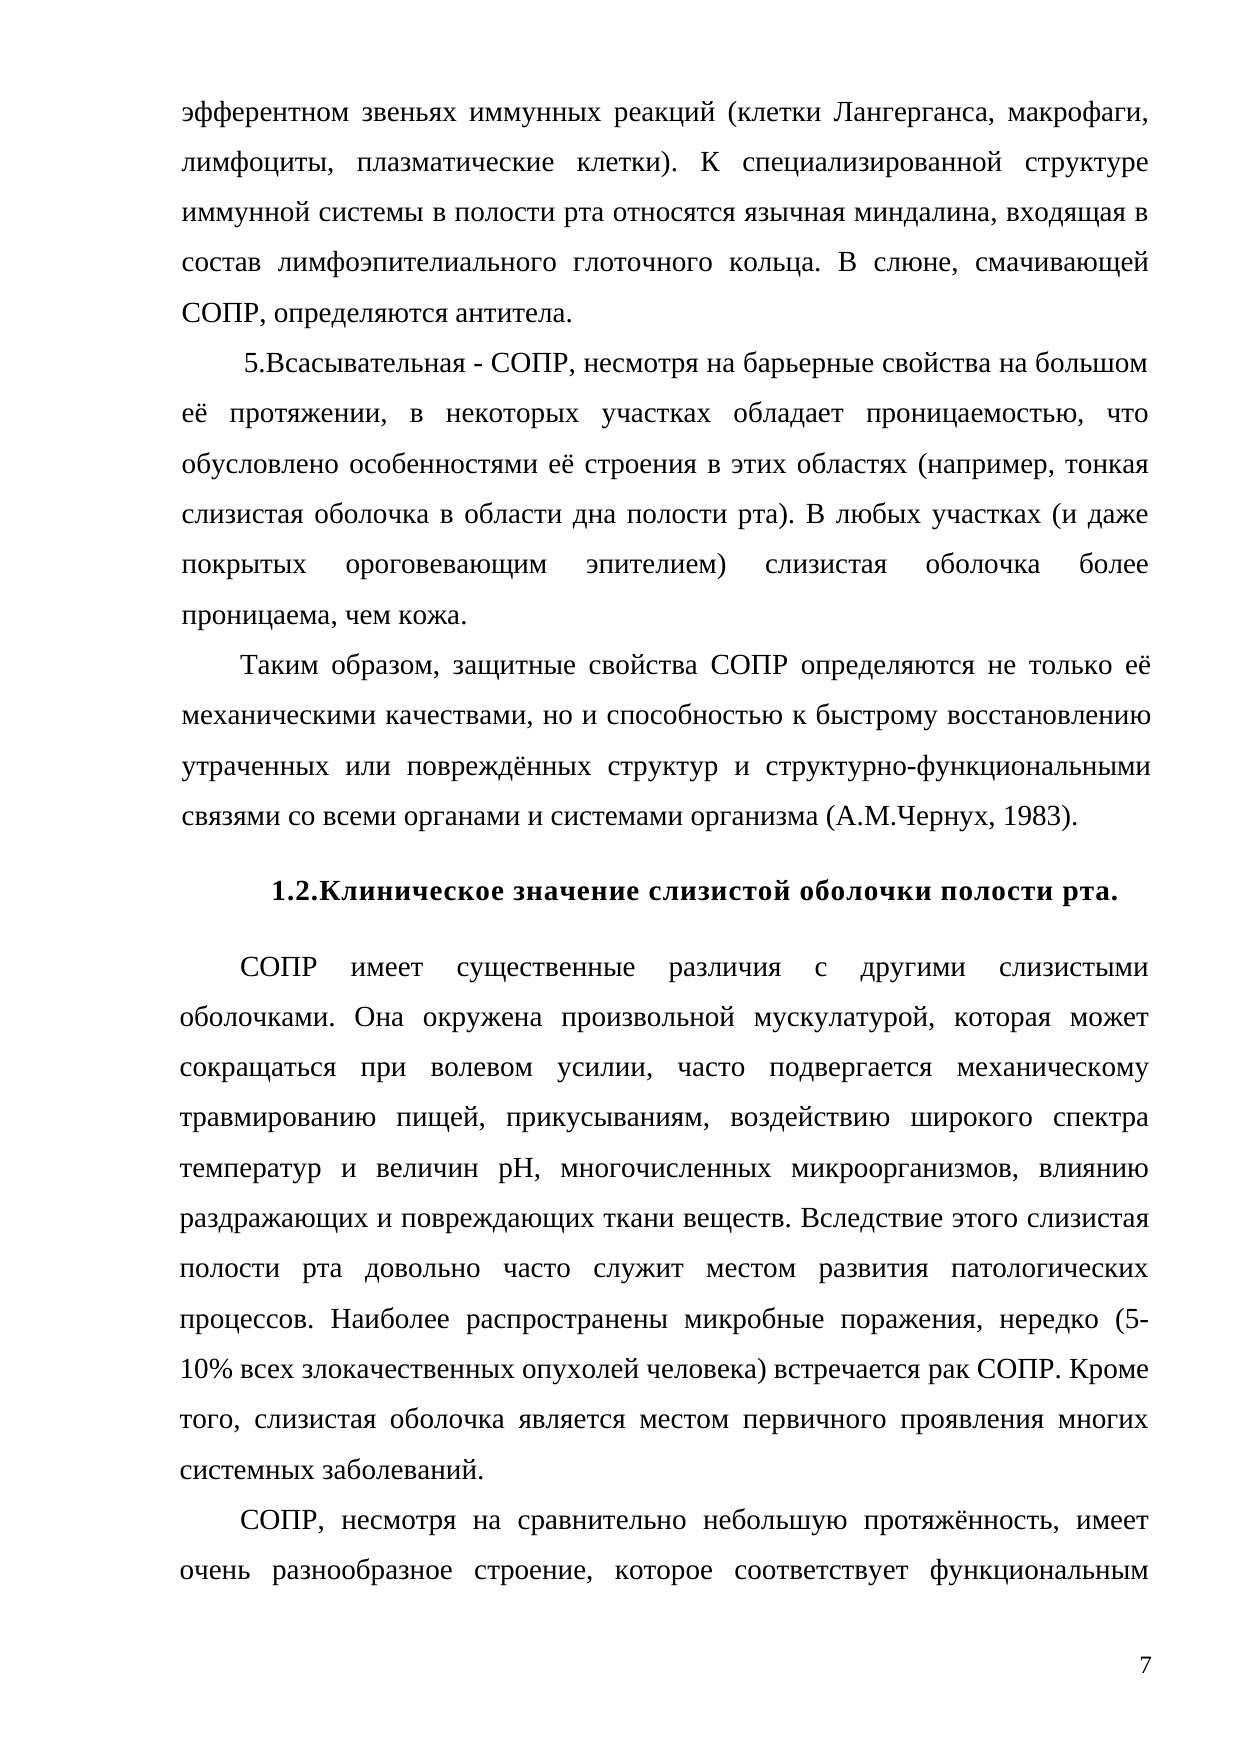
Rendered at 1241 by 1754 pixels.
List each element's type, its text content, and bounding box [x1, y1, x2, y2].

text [179, 1502, 1149, 1586]
text 1.2.Клиническое значение слизистой оболочки полости рта. [179, 873, 1152, 907]
text 5.Всасывательная - СОПР, несмотря на барьерные свойства на большом её протяжении, в некоторых участках обладает проницаемостью, что обусловлено особенностями её строения в этих областях (например, тонкая слизистая оболочка в области дна полости рта). В любых участках (и даже покрытых ороговевающим эпителием) слизистая оболочка более проницаема, чем кожа. [181, 345, 1149, 630]
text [181, 94, 1149, 328]
text СОПР имеет существенные различия с другими слизистыми оболочками. Она окружена произвольной мускулатурой, которая может сокращаться при волевом усилии, часто подвергается механическому травмированию пищей, прикусываниям, воздействию широкого спектра температур и величин рН, многочисленных микроорганизмов, влиянию раздражающих и повреждающих ткани веществ. Вследствие этого слизистая полости рта довольно часто служит местом развития патологических процессов. Наиболее распространены микробные поражения, нередко (5-10% всех злокачественных опухолей человека) встречается рак СОПР. Кроме того, слизистая оболочка является местом первичного проявления многих системных заболеваний. [179, 949, 1149, 1485]
text Таким образом, защитные свойства СОПР определяются не только её механическими качествами, но и способностью к быстрому восстановлению утраченных или повреждённых структур и структурно-функциональными связями со всеми органами и системами организма (А.М.Чернух, 1983). [181, 647, 1152, 832]
